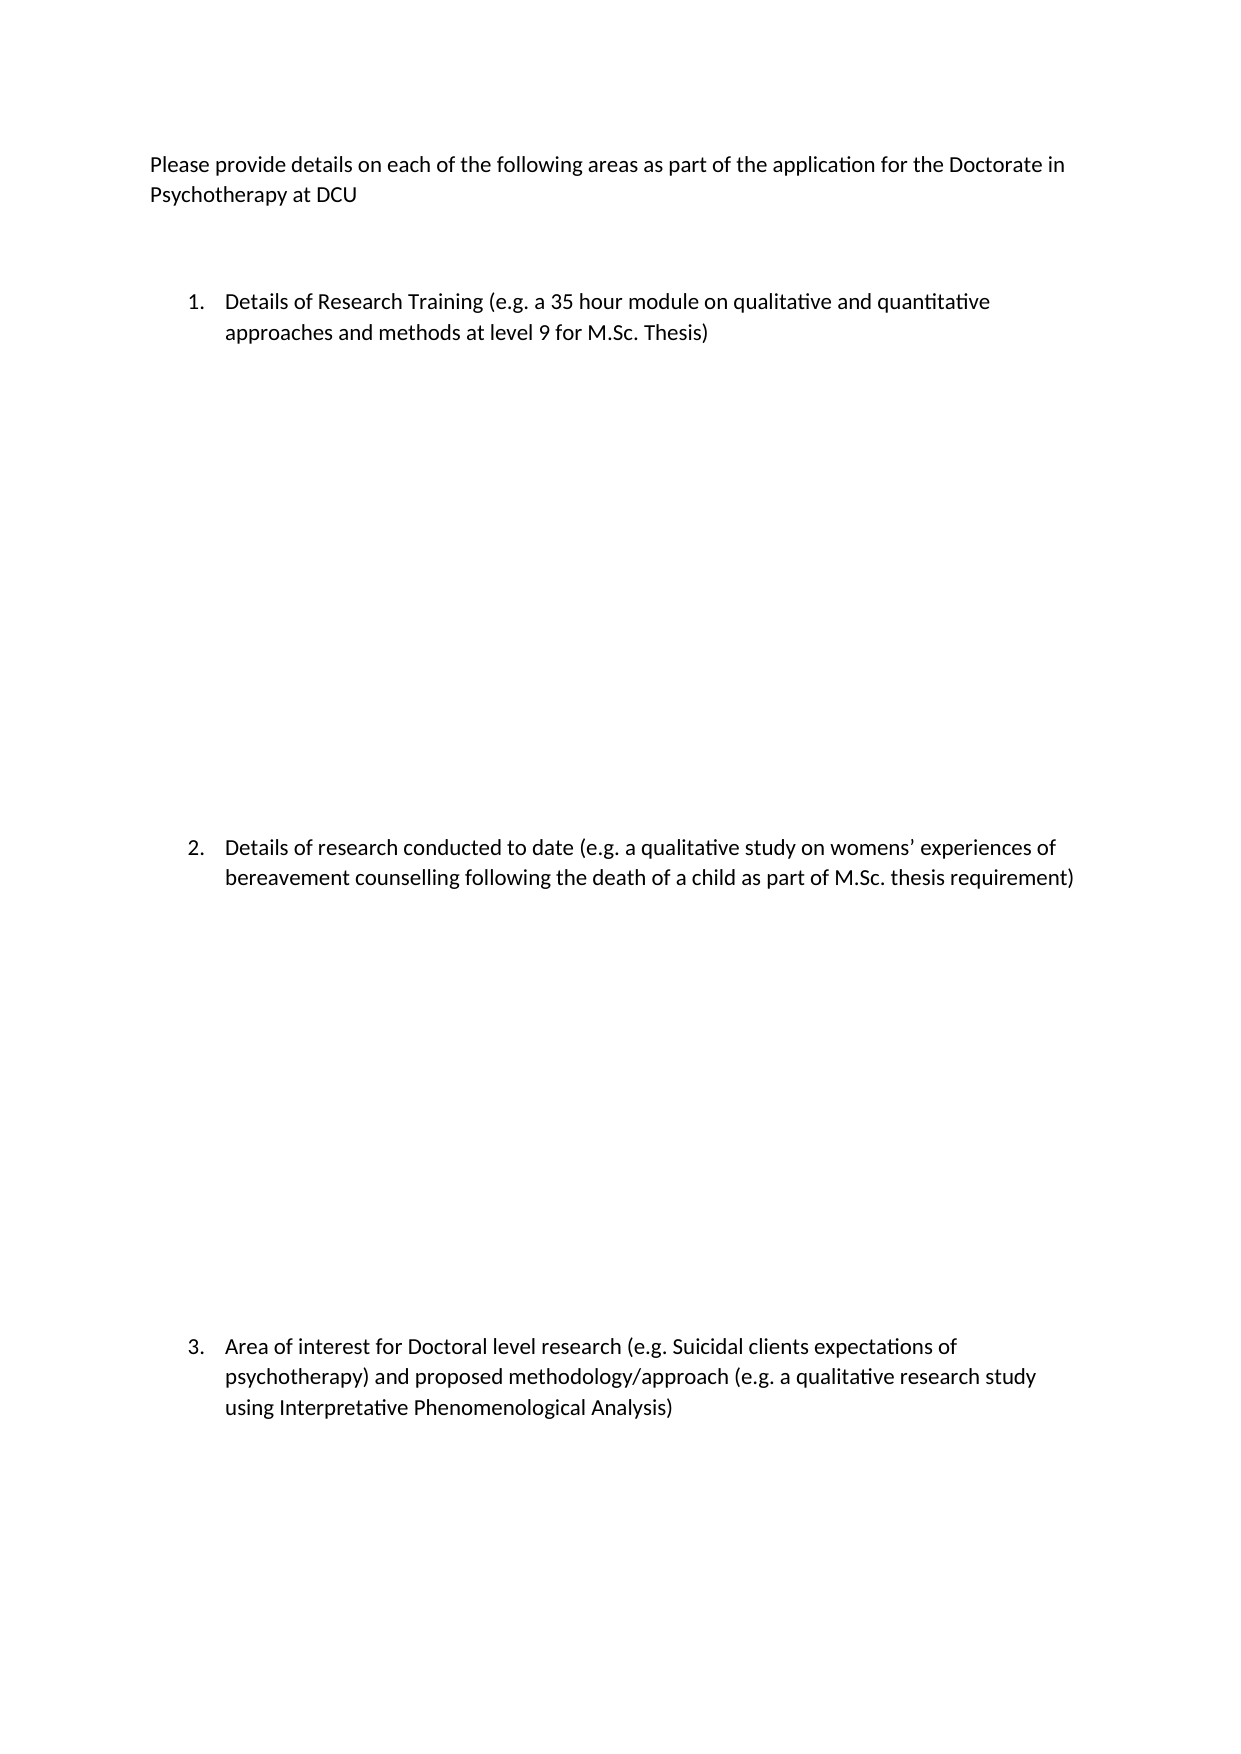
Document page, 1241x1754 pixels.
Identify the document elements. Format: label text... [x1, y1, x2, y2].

list Details of Research Training (e.g. a 35 hour module on qualitative and quantitative approaches and methods at level 9 for M.Sc. Thesis) [187, 287, 1090, 346]
list Area of interest for Doctoral level research (e.g. Suicidal clients expectations of psychotherapy) and proposed methodology/approach (e.g. a qualitative research study using Interpretative Phenomenological Analysis) [187, 1332, 1090, 1421]
text Please provide details on each of the following areas as part of the application for the Doctorate in Psychotherapy at DCU [150, 150, 1090, 208]
list Details of research conducted to date (e.g. a qualitative study on womens’ experiences of bereavement counselling following the death of a child as part of M.Sc. thesis requirement) [187, 833, 1090, 892]
